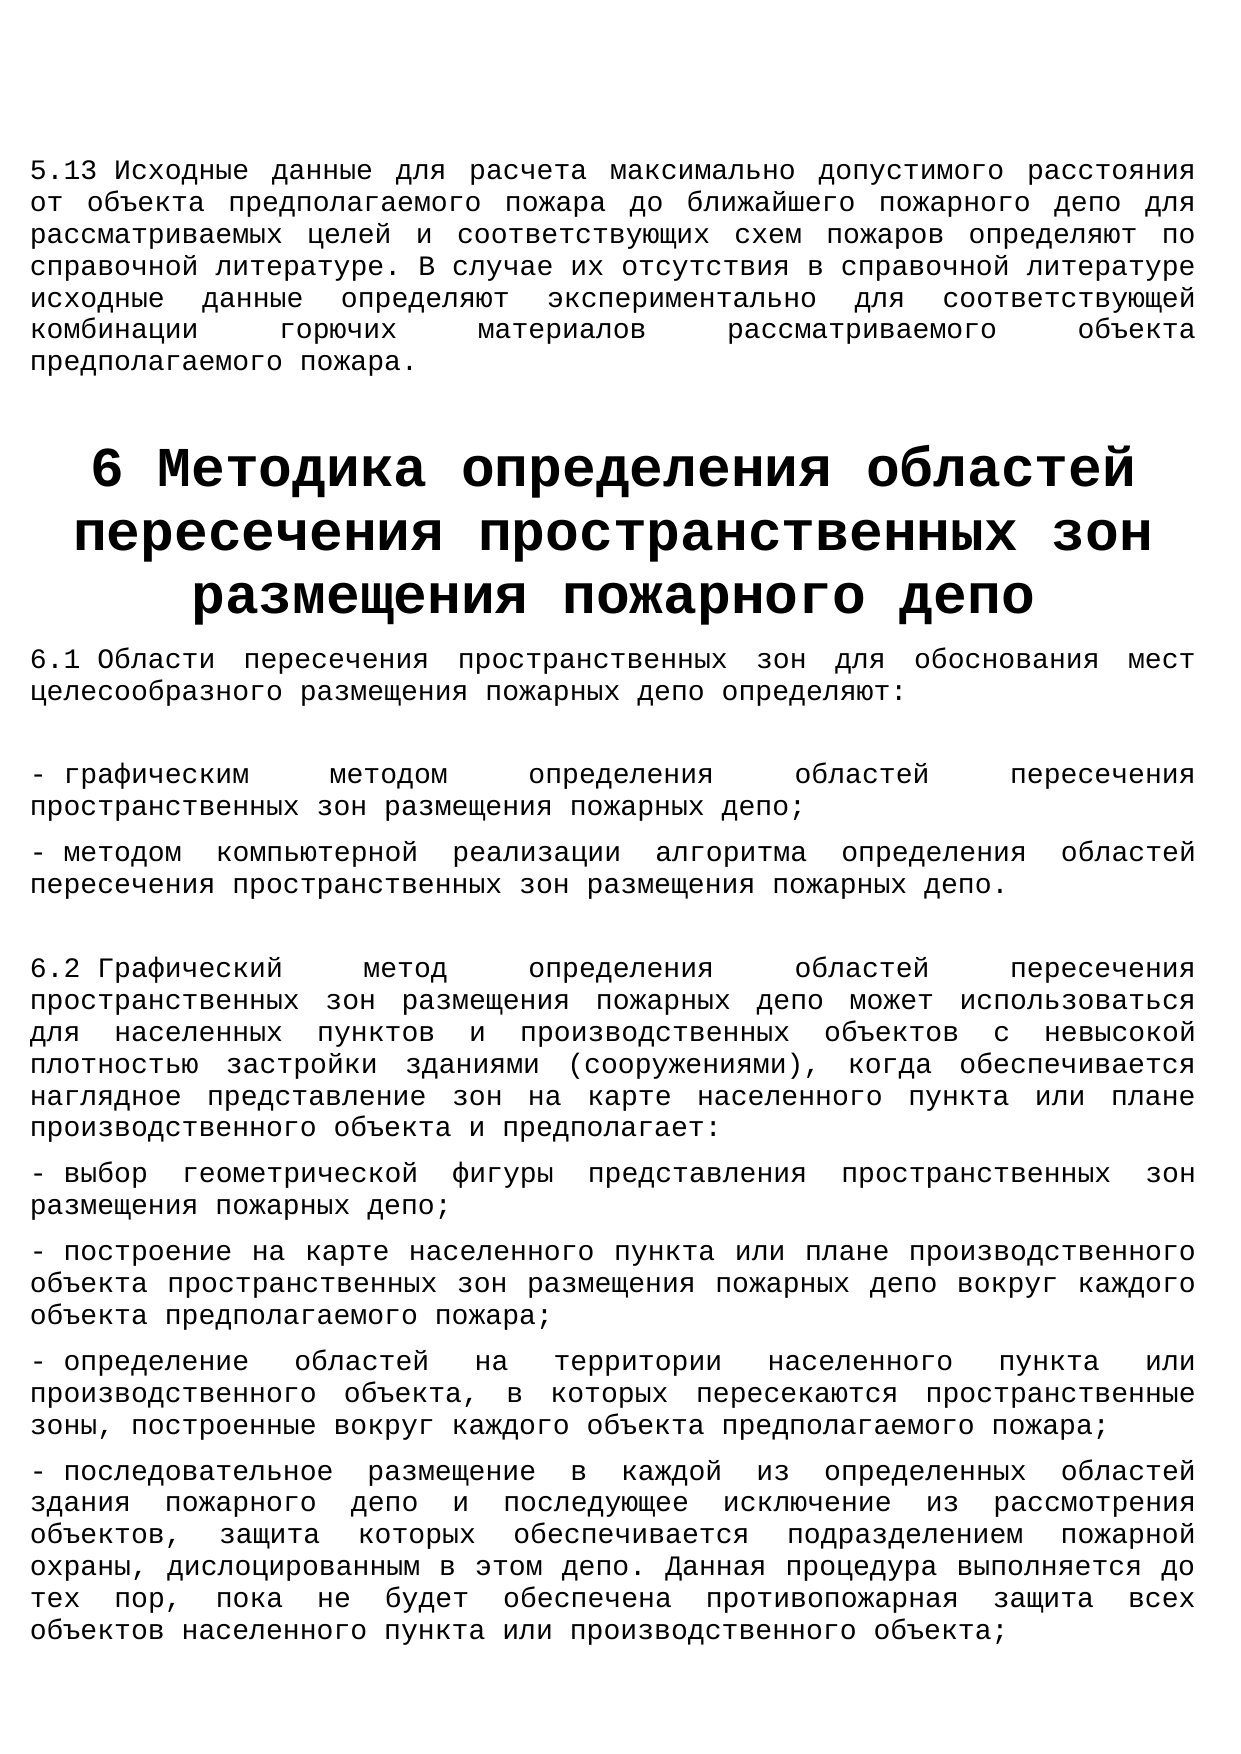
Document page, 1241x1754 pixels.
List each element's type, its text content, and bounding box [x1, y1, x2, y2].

text - последовательное размещение в каждой из определенных областей здания пожарного депо и последующее исключение из рассмотрения объектов, защита которых обеспечивается подразделением пожарной охраны, дислоцированным в этом депо. Данная процедура выполняется до тех пор, пока не будет обеспечена противопожарная защита всех объектов населенного пункта или производственного объекта; [29, 1457, 1196, 1648]
text - графическим методом определения областей пересечения пространственных зон размещения пожарных депо; [29, 760, 1196, 824]
text 6.2 Графический метод определения областей пересечения пространственных зон размещения пожарных депо может использоваться для населенных пунктов и производственных объектов с невысокой плотностью застройки зданиями (сооружениями), когда обеспечивается наглядное представление зон на карте населенного пункта или плане производственного объекта и предполагает: [29, 954, 1196, 1145]
text - выбор геометрической фигуры представления пространственных зон размещения пожарных депо; [29, 1159, 1196, 1223]
text 5.13 Исходные данные для расчета максимально допустимого расстояния от объекта предполагаемого пожара до ближайшего пожарного депо для рассматриваемых целей и соответствующих схем пожаров определяют по справочной литературе. В случае их отсутствия в справочной литературе исходные данные определяют экспериментально для соответствующей комбинации горючих материалов рассматриваемого объекта предполагаемого пожара. [29, 156, 1196, 379]
text 6.1 Области пересечения пространственных зон для обоснования мест целесообразного размещения пожарных депо определяют: [29, 644, 1196, 708]
text - построение на карте населенного пункта или плане производственного объекта пространственных зон размещения пожарных депо вокруг каждого объекта предполагаемого пожара; [29, 1237, 1196, 1333]
text - определение областей на территории населенного пункта или производственного объекта, в которых пересекаются пространственные зоны, построенные вокруг каждого объекта предполагаемого пожара; [29, 1347, 1196, 1442]
text 6 Методика определения областей пересечения пространственных зон размещения пожарного депо [29, 439, 1196, 631]
text - методом компьютерной реализации алгоритма определения областей пересечения пространственных зон размещения пожарных депо. [29, 838, 1196, 902]
